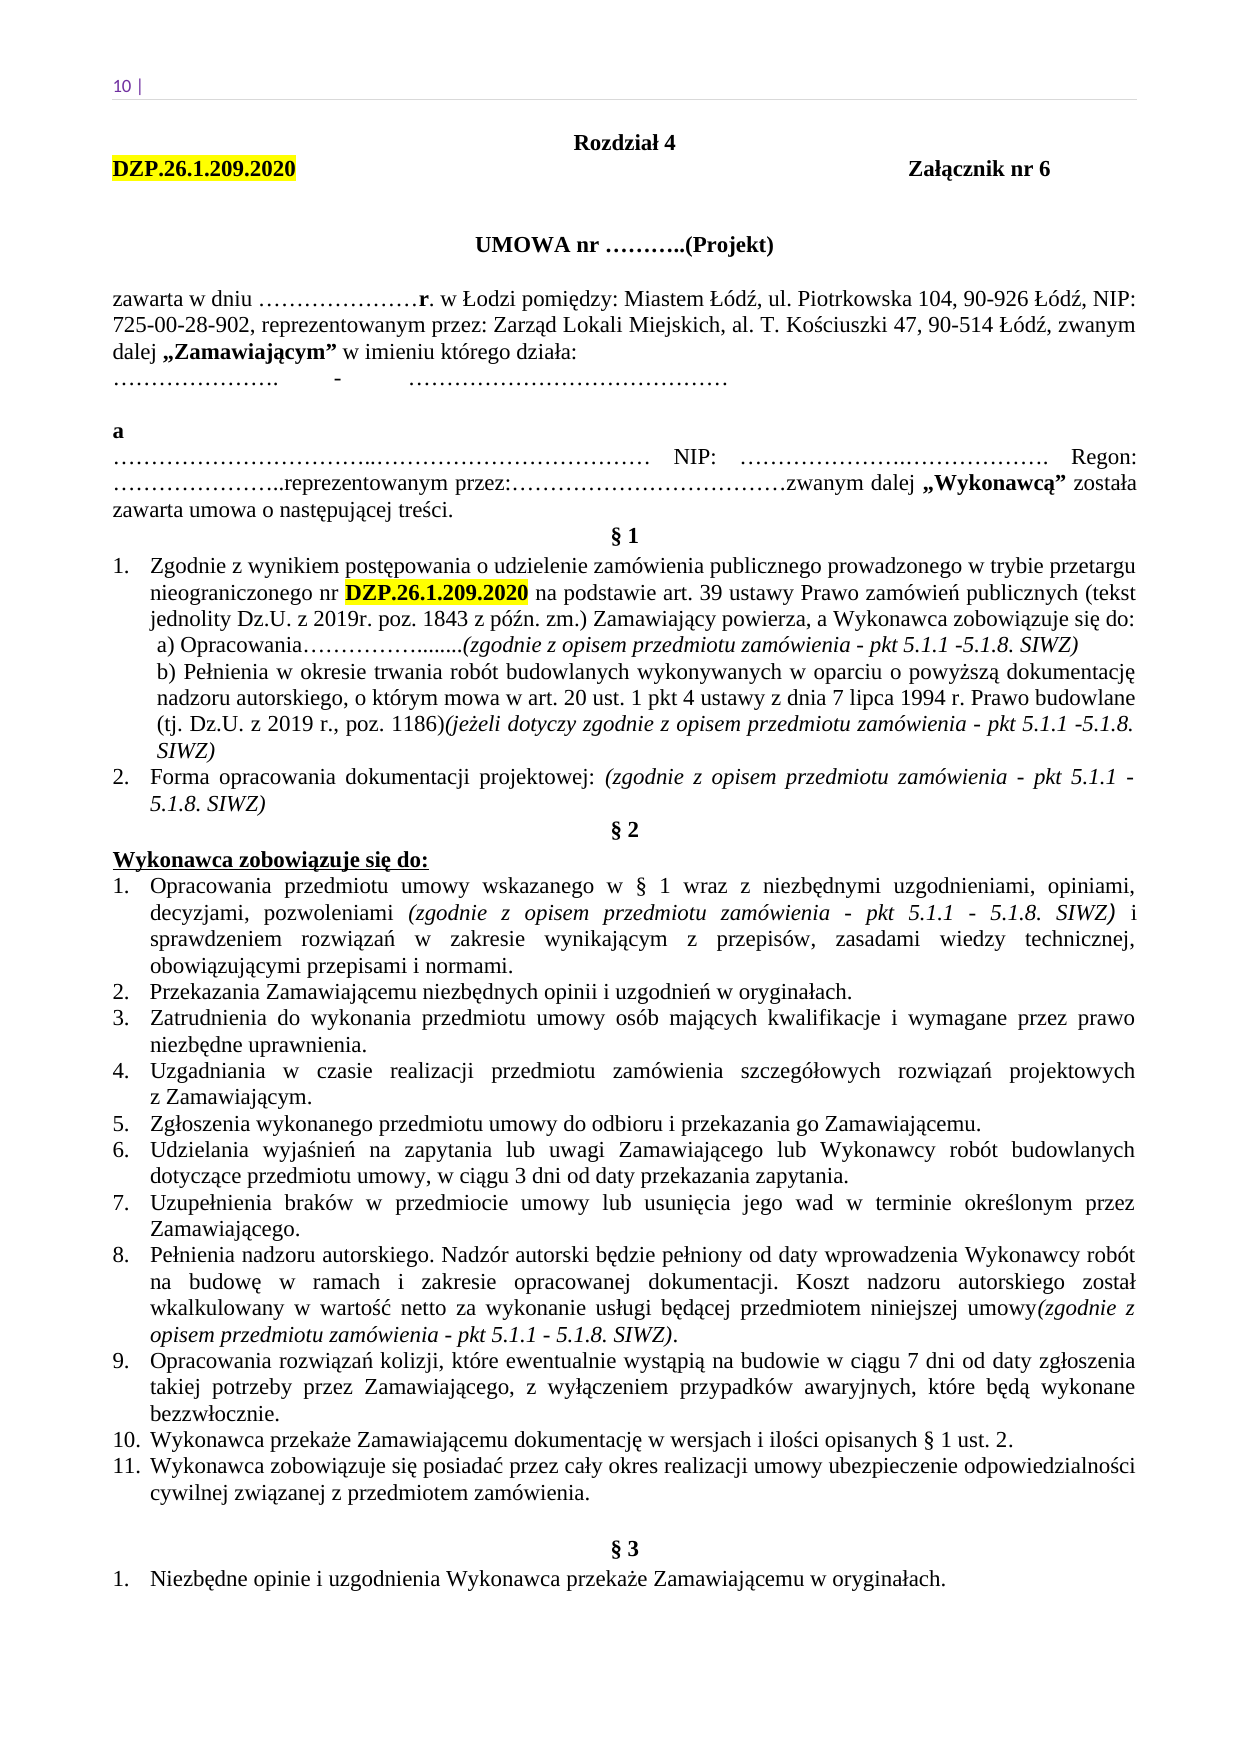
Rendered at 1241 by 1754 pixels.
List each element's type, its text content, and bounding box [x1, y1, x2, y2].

text a) Opracowania……………........(zgodnie z opisem przedmiotu zamówienia - pkt 5.1.1 -5.1.8. SIWZ) [157, 631, 1137, 658]
text …………………. - …………………………………… [112, 364, 1137, 390]
text ……………………………..……………………………… NIP: ………………….………………. Regon: …………………..reprezentowanym przez:………………………………zwanym dalej „Wykonawcą” została zawarta umowa o następującej treści. [112, 443, 1137, 522]
text § 2 [112, 816, 1137, 842]
text DZP.26.1.209.2020 Załącznik nr 6 [296, 155, 1137, 181]
text § 3 [112, 1535, 1137, 1562]
list Wykonawca przekaże Zamawiającemu dokumentację w wersjach i ilości opisanych § 1 ust. 2. [112, 1426, 1137, 1452]
list Zgodnie z wynikiem postępowania o udzielenie zamówienia publicznego prowadzonego w trybie przetargu nieograniczonego nr DZP.26.1.209.2020 na podstawie art. 39 ustawy Prawo zamówień publicznych (tekst jednolity Dz.U. z 2019r. poz. 1843 z późn. zm.) Zamawiający powierza, a Wykonawca zobowiązuje się do: [112, 552, 1137, 631]
list Opracowania przedmiotu umowy wskazanego w § 1 wraz z niezbędnymi uzgodnieniami, opiniami, decyzjami, pozwoleniami (zgodnie z opisem przedmiotu zamówienia - pkt 5.1.1 - 5.1.8. SIWZ) i sprawdzeniem rozwiązań w zakresie wynikającym z przepisów, zasadami wiedzy technicznej, obowiązującymi przepisami i normami. [112, 872, 1137, 978]
text Wykonawca zobowiązuje się do: [112, 846, 1137, 872]
list Udzielania wyjaśnień na zapytania lub uwagi Zamawiającego lub Wykonawcy robót budowlanych dotyczące przedmiotu umowy, w ciągu 3 dni od daty przekazania zapytania. [112, 1136, 1137, 1189]
text a [112, 417, 1137, 443]
list Zgłoszenia wykonanego przedmiotu umowy do odbioru i przekazania go Zamawiającemu. [112, 1110, 1137, 1136]
list Forma opracowania dokumentacji projektowej: (zgodnie z opisem przedmiotu zamówienia - pkt 5.1.1 - 5.1.8. SIWZ) [112, 763, 1137, 816]
list Pełnienia nadzoru autorskiego. Nadzór autorski będzie pełniony od daty wprowadzenia Wykonawcy robót na budowę w ramach i zakresie opracowanej dokumentacji. Koszt nadzoru autorskiego został wkalkulowany w wartość netto za wykonanie usługi będącej przedmiotem niniejszej umowy(zgodnie z opisem przedmiotu zamówienia - pkt 5.1.1 - 5.1.8. SIWZ). [112, 1242, 1137, 1347]
list Wykonawca zobowiązuje się posiadać przez cały okres realizacji umowy ubezpieczenie odpowiedzialności cywilnej związanej z przedmiotem zamówienia. [112, 1452, 1137, 1505]
list Uzgadniania w czasie realizacji przedmiotu zamówienia szczegółowych rozwiązań projektowych z Zamawiającym. [112, 1057, 1137, 1110]
list Przekazania Zamawiającemu niezbędnych opinii i uzgodnień w oryginałach. [112, 978, 1137, 1004]
list Niezbędne opinie i uzgodnienia Wykonawca przekaże Zamawiającemu w oryginałach. [112, 1566, 1137, 1592]
text b) Pełnienia w okresie trwania robót budowlanych wykonywanych w oparciu o powyższą dokumentację nadzoru autorskiego, o którym mowa w art. 20 ust. 1 pkt 4 ustawy z dnia 7 lipca 1994 r. Prawo budowlane (tj. Dz.U. z 2019 r., poz. 1186)(jeżeli dotyczy zgodnie z opisem przedmiotu zamówienia - pkt 5.1.1 -5.1.8. SIWZ) [157, 658, 1137, 763]
subtitle Rozdział 4 [112, 129, 1137, 155]
list Zatrudnienia do wykonania przedmiotu umowy osób mających kwalifikacje i wymagane przez prawo niezbędne uprawnienia. [112, 1004, 1137, 1057]
list Opracowania rozwiązań kolizji, które ewentualnie wystąpią na budowie w ciągu 7 dni od daty zgłoszenia takiej potrzeby przez Zamawiającego, z wyłączeniem przypadków awaryjnych, które będą wykonane bezzwłocznie. [112, 1347, 1137, 1426]
list Uzupełnienia braków w przedmiocie umowy lub usunięcia jego wad w terminie określonym przez Zamawiającego. [112, 1189, 1137, 1242]
text § 1 [112, 522, 1137, 548]
text zawarta w dniu …………………r. w Łodzi pomiędzy: Miastem Łódź, ul. Piotrkowska 104, 90-926 Łódź, NIP: 725-00-28-902, reprezentowanym przez: Zarząd Lokali Miejskich, al. T. Kościuszki 47, 90-514 Łódź, zwanym dalej „Zamawiającym” w imieniu którego działa: [112, 285, 1137, 364]
text UMOWA nr ………..(Projekt) [112, 231, 1137, 257]
